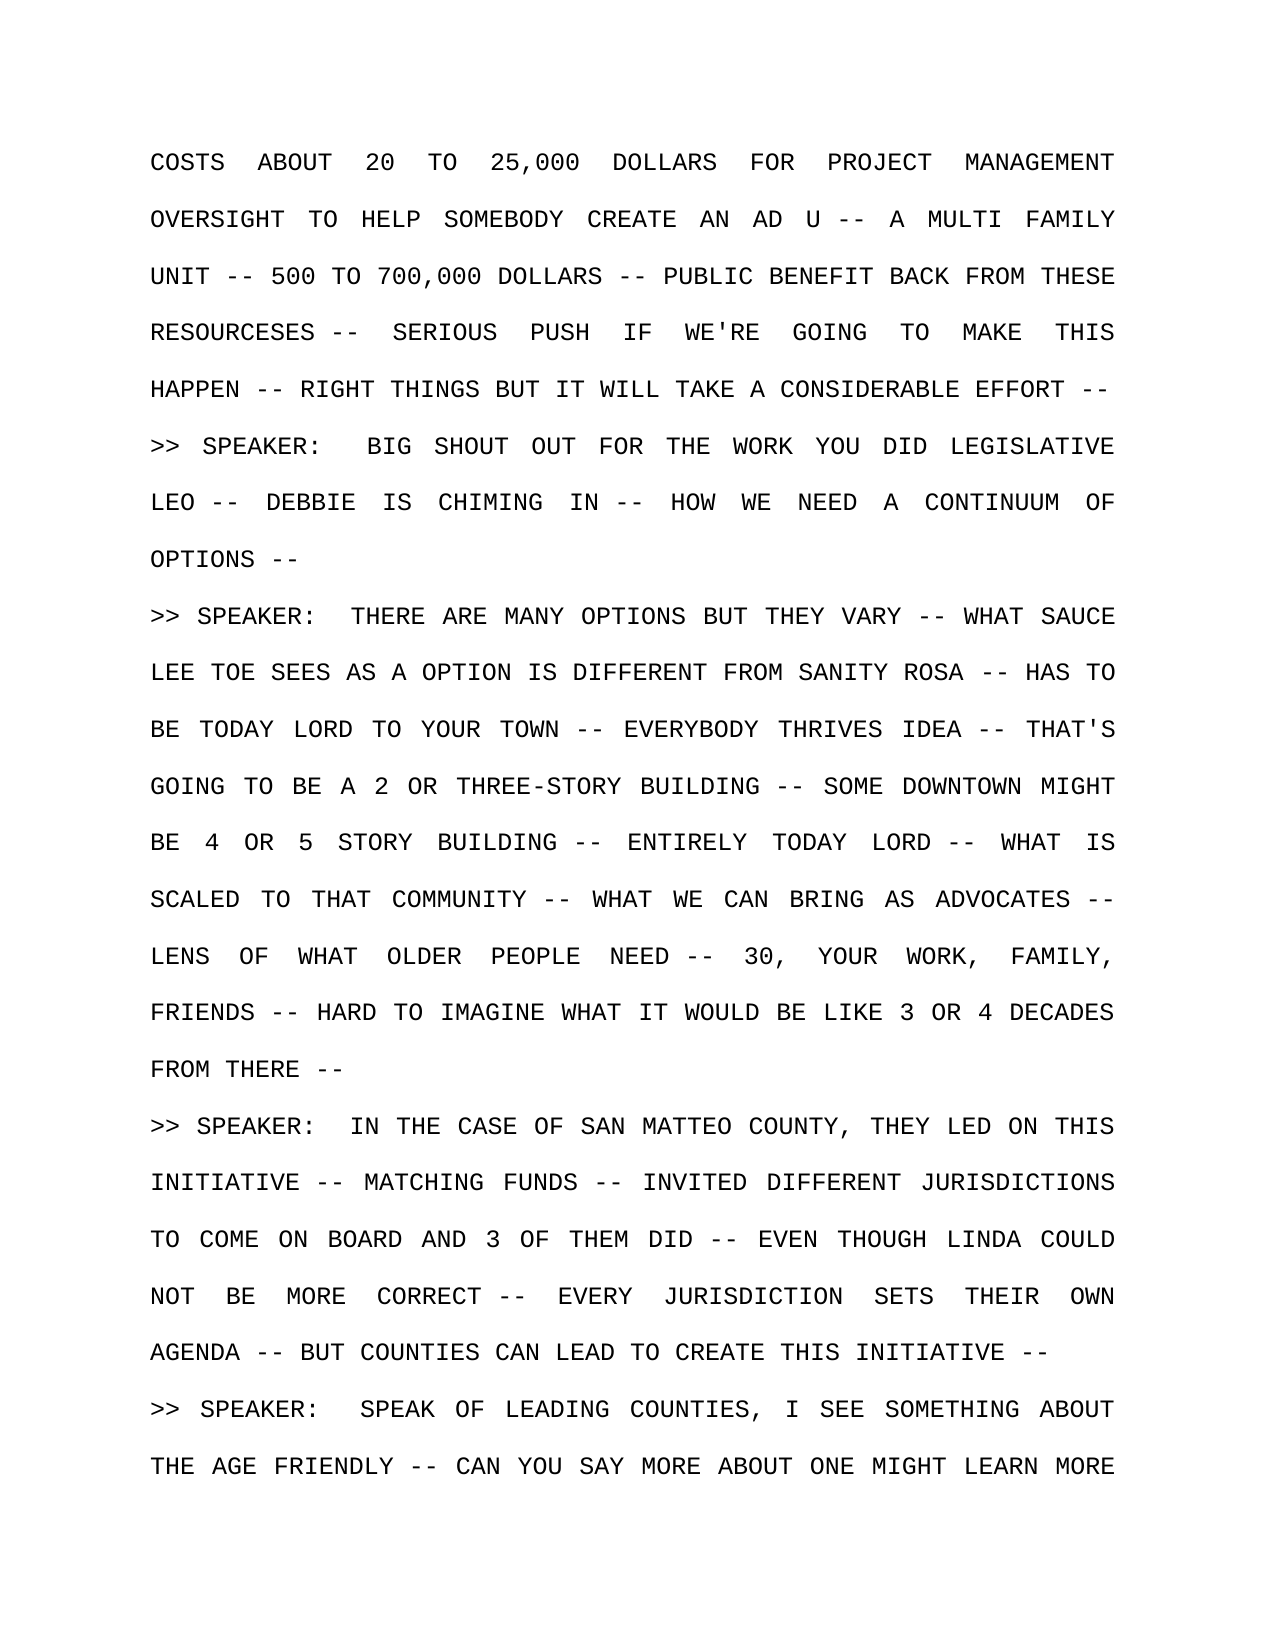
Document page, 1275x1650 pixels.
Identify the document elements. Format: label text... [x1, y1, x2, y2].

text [150, 150, 1116, 405]
text >> SPEAKER: BIG SHOUT OUT FOR THE WORK YOU DID LEGISLATIVE LEO -- DEBBIE IS CHIMING IN -- HOW WE NEED A CONTINUUM OF OPTIONS -- [150, 433, 1116, 575]
text >> SPEAKER: THERE ARE MANY OPTIONS BUT THEY VARY -- WHAT SAUCE LEE TOE SEES AS A OPTION IS DIFFERENT FROM SANITY ROSA -- HAS TO BE TODAY LORD TO YOUR TOWN -- EVERYBODY THRIVES IDEA -- THAT'S GOING TO BE A 2 OR THREE-STORY BUILDING -- SOME DOWNTOWN MIGHT BE 4 OR 5 STORY BUILDING -- ENTIRELY TODAY LORD -- WHAT IS SCALED TO THAT COMMUNITY -- WHAT WE CAN BRING AS ADVOCATES -- LENS OF WHAT OLDER PEOPLE NEED -- 30, YOUR WORK, FAMILY, FRIENDS -- HARD TO IMAGINE WHAT IT WOULD BE LIKE 3 OR 4 DECADES FROM THERE -- [150, 603, 1116, 1085]
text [150, 1397, 1116, 1482]
text >> SPEAKER: IN THE CASE OF SAN MATTEO COUNTY, THEY LED ON THIS INITIATIVE -- MATCHING FUNDS -- INVITED DIFFERENT JURISDICTIONS TO COME ON BOARD AND 3 OF THEM DID -- EVEN THOUGH LINDA COULD NOT BE MORE CORRECT -- EVERY JURISDICTION SETS THEIR OWN AGENDA -- BUT COUNTIES CAN LEAD TO CREATE THIS INITIATIVE -- [150, 1113, 1116, 1368]
